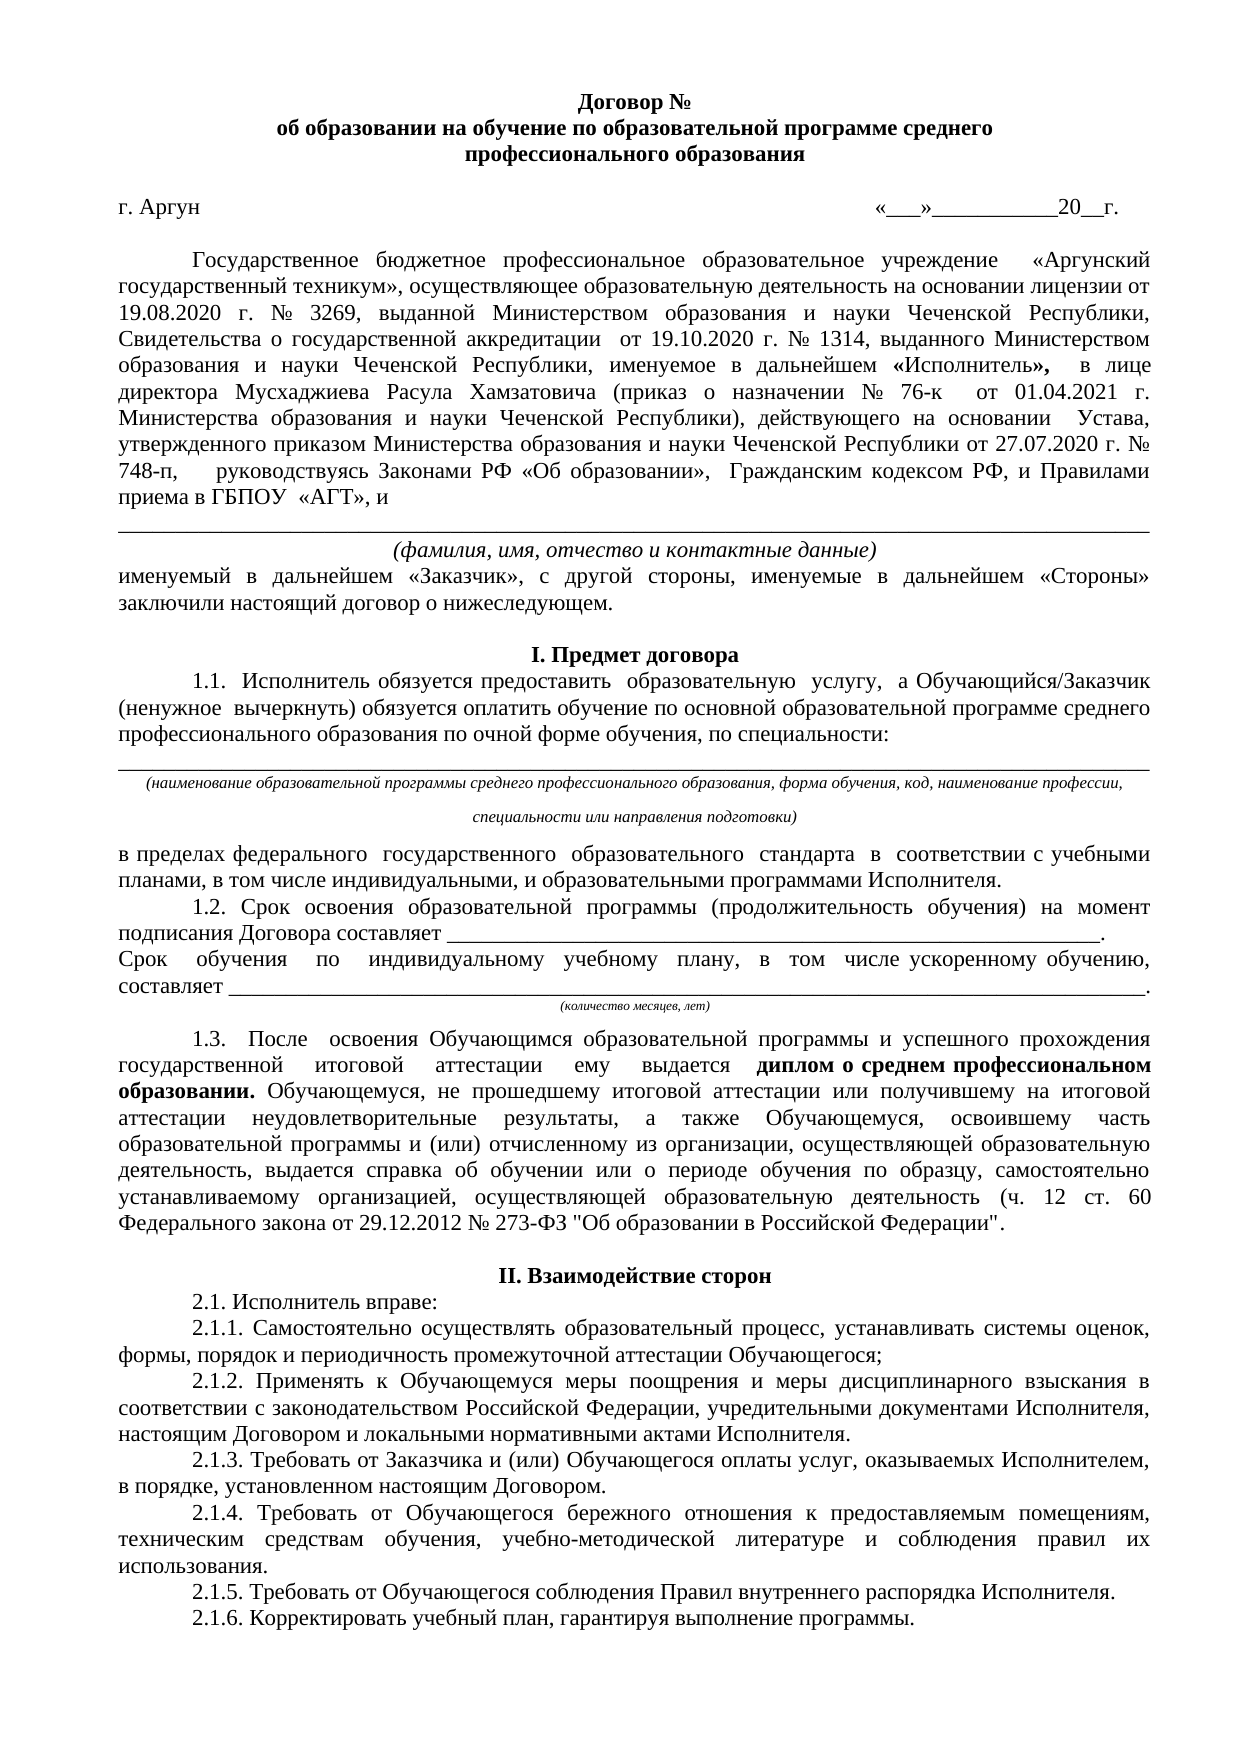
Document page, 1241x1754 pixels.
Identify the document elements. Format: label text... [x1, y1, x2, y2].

text Государственное бюджетное профессиональное образовательное учреждение «Аргунский государственный техникум», осуществляющее образовательную деятельность на основании лицензии от 19.08.2020 г. № 3269, выданной Министерством образования и науки Чеченской Республики, Свидетельства о государственной аккредитации от 19.10.2020 г. № 1314, выданного Министерством образования и науки Чеченской Республики, именуемое в дальнейшем «Исполнитель», в лице директора Мусхаджиева Расула Хамзатовича (приказ о назначении № 76-к от 01.04.2021 г. Министерства образования и науки Чеченской Республики), действующего на основании Устава, утвержденного приказом Министерства образования и науки Чеченской Республики от 27.07.2020 г. № 748-п, руководствуясь Законами РФ «Об образовании», Гражданским кодексом РФ, и Правилами приема в ГБПОУ «АГТ», и [118, 246, 1152, 509]
text II. Взаимодействие сторон [118, 1262, 1152, 1288]
text 2.1.3. Требовать от Заказчика и (или) Обучающегося оплаты услуг, оказываемых Исполнителем, в порядке, установленном настоящим Договором. [118, 1446, 1152, 1499]
text 2.1.1. Самостоятельно осуществлять образовательный процесс, устанавливать системы оценок, формы, порядок и периодичность промежуточной аттестации Обучающегося; [118, 1314, 1152, 1367]
text 1.2. Срок освоения образовательной программы (продолжительность обучения) на момент подписания Договора составляет _________________________________________________________. [118, 893, 1152, 946]
text (фамилия, имя, отчество и контактные данные) [118, 536, 1152, 562]
text 2.1.2. Применять к Обучающемуся меры поощрения и меры дисциплинарного взыскания в соответствии с законодательством Российской Федерации, учредительными документами Исполнителя, настоящим Договором и локальными нормативными актами Исполнителя. [118, 1367, 1152, 1446]
text об образовании на обучение по образовательной программе среднего [118, 114, 1152, 141]
text 2.1.6. Корректировать учебный план, гарантируя выполнение программы. [118, 1604, 1152, 1631]
text I. Предмет договора [118, 641, 1152, 668]
text Договор № [118, 88, 1152, 114]
text (наименование образовательной программы среднего профессионального образования, форма обучения, код, наименование профессии, специальности или направления подготовки) [118, 773, 1152, 840]
text 1.1. Исполнитель обязуется предоставить образовательную услугу, а Обучающийся/Заказчик (ненужное вычеркнуть) обязуется оплатить обучение по основной образовательной программе среднего профессионального образования по очной форме обучения, по специальности: [118, 668, 1152, 747]
text (количество месяцев, лет) [118, 998, 1152, 1024]
text 1.3. После освоения Обучающимся образовательной программы и успешного прохождения государственной итоговой аттестации ему выдается диплом о среднем профессиональном образовании. Обучающемуся, не прошедшему итоговой аттестации или получившему на итоговой аттестации неудовлетворительные результаты, а также Обучающемуся, освоившему часть образовательной программы и (или) отчисленному из организации, осуществляющей образовательную деятельность, выдается справка об обучении или о периоде обучения по образцу, самостоятельно устанавливаемому организацией, осуществляющей образовательную деятельность (ч. 12 ст. 60 Федерального закона от 29.12.2012 № 273-ФЗ "Об образовании в Российской Федерации". [118, 1024, 1152, 1235]
text г. Аргун «___»___________20__г. [118, 193, 1152, 219]
text в пределах федерального государственного образовательного стандарта в соответствии с учебными планами, в том числе индивидуальными, и образовательными программами Исполнителя. [118, 840, 1152, 893]
text __________________________________________________________________________________________ [118, 509, 1152, 536]
text 2.1.5. Требовать от Обучающегося соблюдения Правил внутреннего распорядка Исполнителя. [118, 1578, 1152, 1604]
text __________________________________________________________________________________________ [118, 747, 1152, 773]
text Срок обучения по индивидуальному учебному плану, в том числе ускоренному обучению, составляет ________________________________________________________________________________. [118, 946, 1152, 998]
text именуемый в дальнейшем «Заказчик», с другой стороны, именуемые в дальнейшем «Стороны» заключили настоящий договор о нижеследующем. [118, 562, 1152, 615]
text профессионального образования [118, 141, 1152, 167]
text 2.1. Исполнитель вправе: [118, 1288, 1152, 1314]
text 2.1.4. Требовать от Обучающегося бережного отношения к предоставляемым помещениям, техническим средствам обучения, учебно-методической литературе и соблюдения правил их использования. [118, 1499, 1152, 1578]
